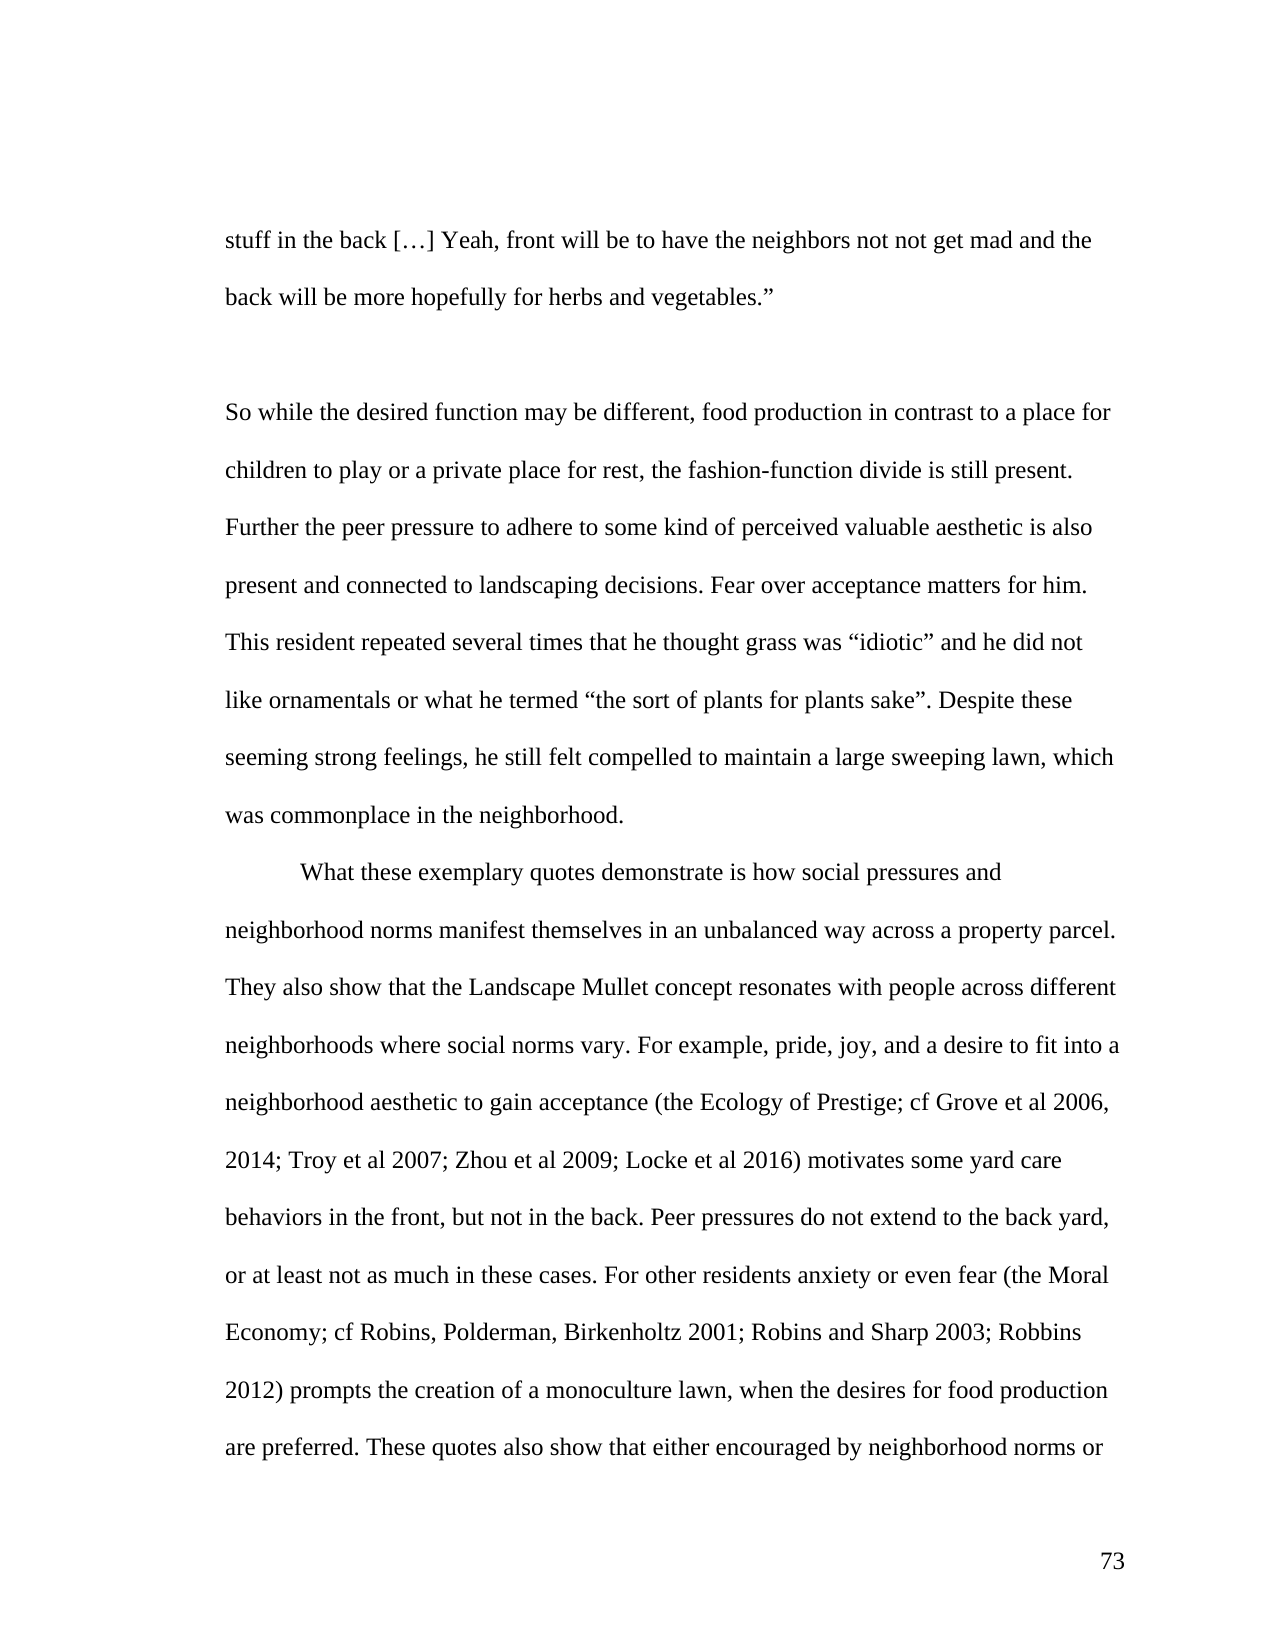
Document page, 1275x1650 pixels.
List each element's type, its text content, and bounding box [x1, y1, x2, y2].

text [225, 225, 1125, 311]
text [225, 857, 1125, 1461]
text So while the desired function may be different, food production in contrast to a place for children to play or a private place for rest, the fashion-function divide is still present. Further the peer pressure to adhere to some kind of perceived valuable aesthetic is also present and connected to landscaping decisions. Fear over acceptance matters for him. This resident repeated several times that he thought grass was “idiotic” and he did not like ornamentals or what he termed “the sort of plants for plants sake”. Despite these seeming strong feelings, he still felt compelled to maintain a large sweeping lawn, which was commonplace in the neighborhood. [225, 397, 1125, 829]
